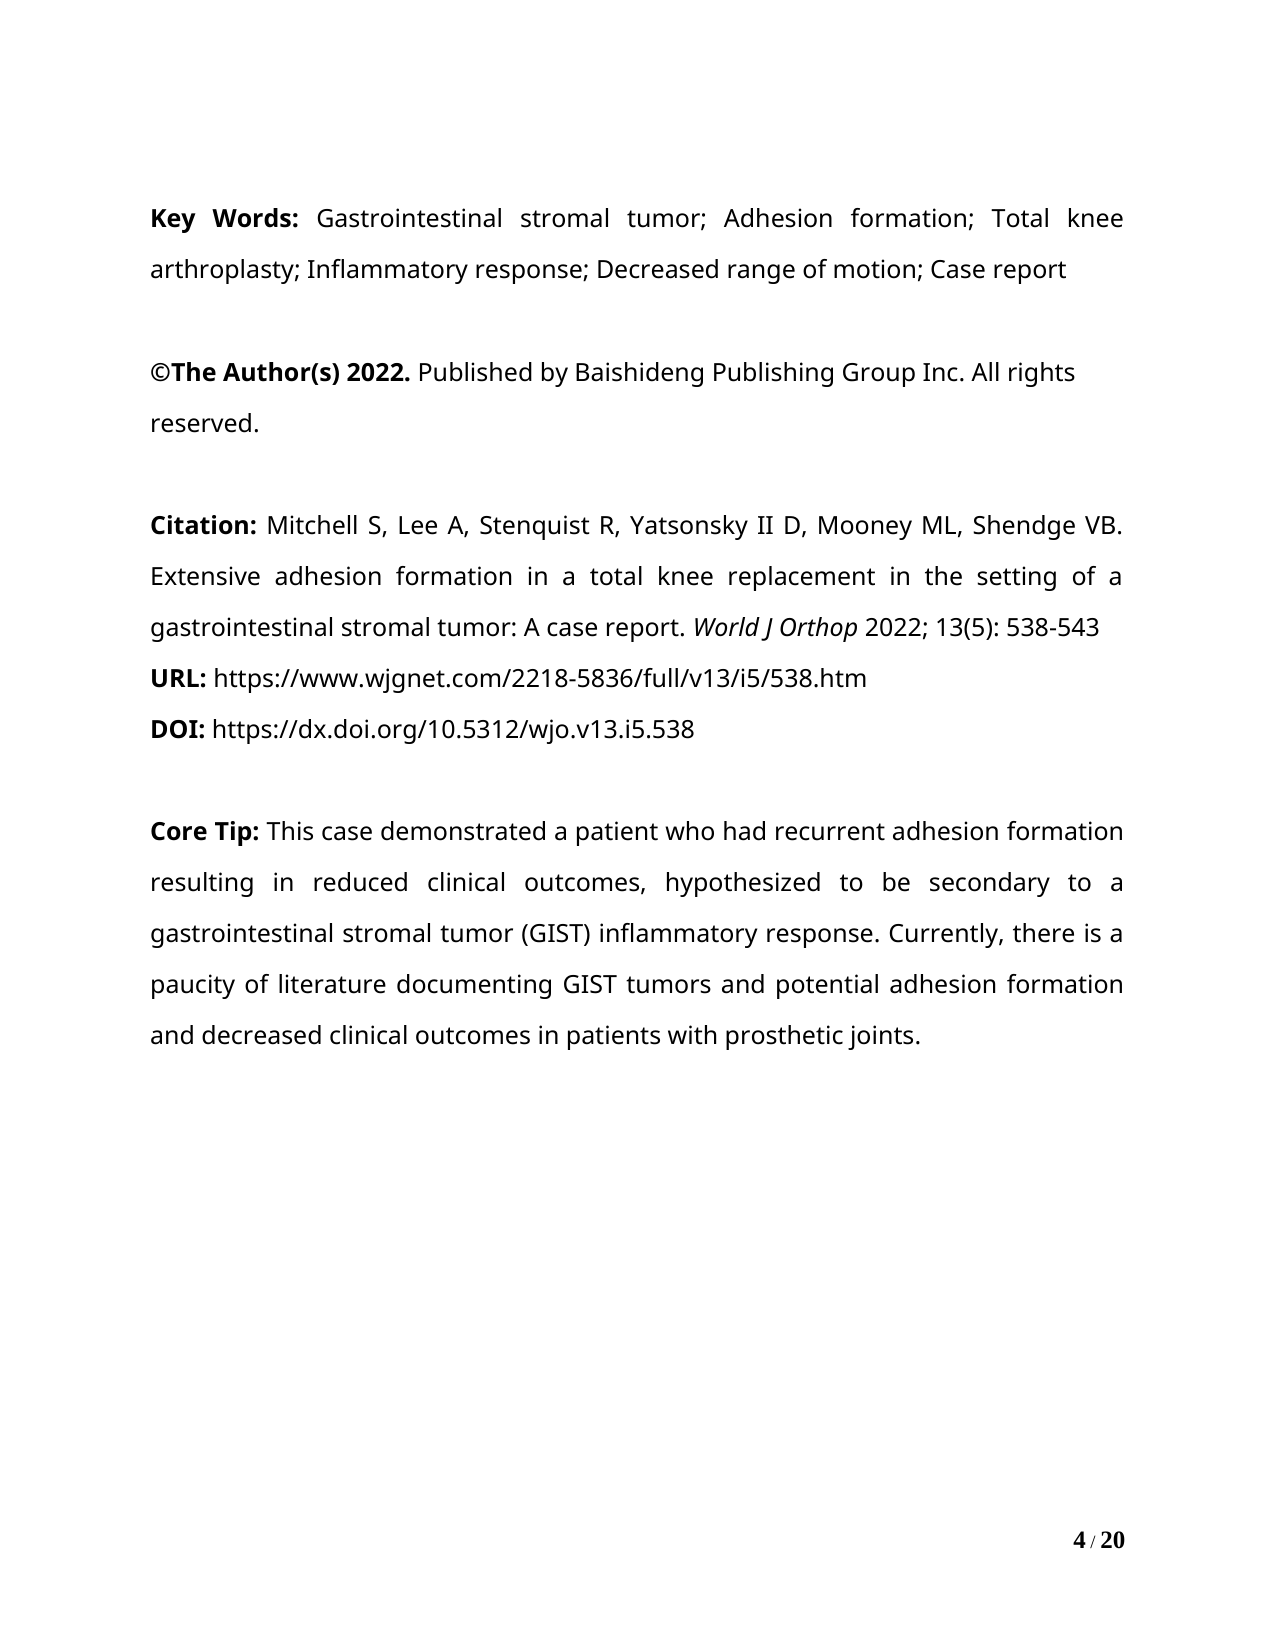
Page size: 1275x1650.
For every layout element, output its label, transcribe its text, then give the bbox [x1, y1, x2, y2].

text ©The Author(s) 2022. Published by Baishideng Publishing Group Inc. All rights reserved. [150, 354, 1125, 439]
text URL: https://www.wjgnet.com/2218-5836/full/v13/i5/538.htm [150, 660, 1125, 694]
text DOI: https://dx.doi.org/10.5312/wjo.v13.i5.538 [150, 711, 1125, 746]
text Key Words: Gastrointestinal stromal tumor; Adhesion formation; Total knee arthroplasty; Inflammatory response; Decreased range of motion; Case report [150, 201, 1125, 286]
text Citation: Mitchell S, Lee A, Stenquist R, Yatsonsky II D, Mooney ML, Shendge VB. Extensive adhesion formation in a total knee replacement in the setting of a gastrointestinal stromal tumor: A case report. World J Orthop 2022; 13(5): 538-543 [150, 507, 1125, 643]
text Core Tip: This case demonstrated a patient who had recurrent adhesion formation resulting in reduced clinical outcomes, hypothesized to be secondary to a gastrointestinal stromal tumor (GIST) inflammatory response. Currently, there is a paucity of literature documenting GIST tumors and potential adhesion formation and decreased clinical outcomes in patients with prosthetic joints. [150, 813, 1125, 1052]
